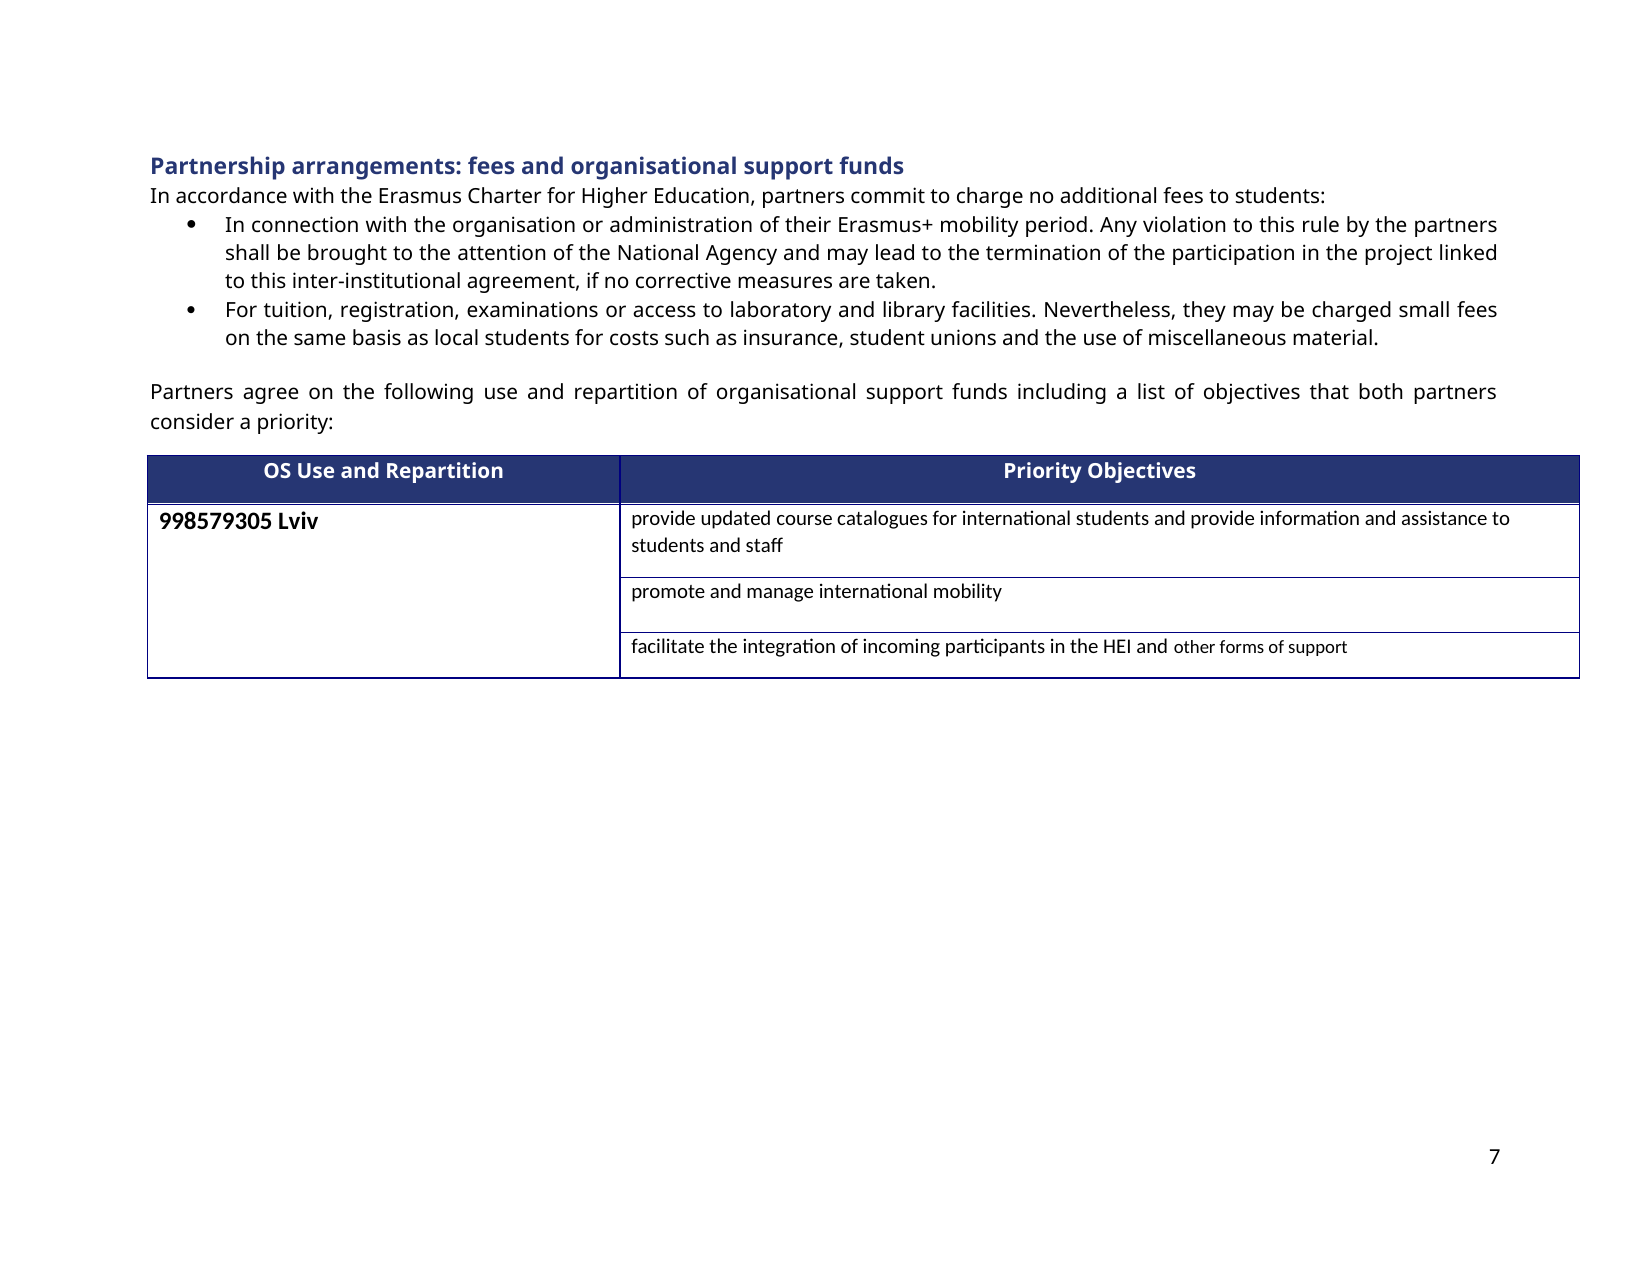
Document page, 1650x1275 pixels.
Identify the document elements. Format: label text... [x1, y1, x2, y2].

text Partnership arrangements: fees and organisational support funds [150, 150, 1500, 181]
list In accordance with the Erasmus Charter for Higher Education, partners commit to charge no additional fees to students: [150, 181, 1500, 210]
table_cell provide updated course catalogues for international students and provide information and assistance to students and staff [621, 505, 1579, 577]
list For tuition, registration, examinations or access to laboratory and library facilities. Nevertheless, they may be charged small fees on the same basis as local students for costs such as insurance, student unions and the use of miscellaneous material. [187, 295, 1500, 352]
table_header Priority Objectives [621, 456, 1579, 503]
list In connection with the organisation or administration of their Erasmus+ mobility period. Any violation to this rule by the partners shall be brought to the attention of the National Agency and may lead to the termination of the participation in the project linked to this inter-institutional agreement, if no corrective measures are taken. [187, 210, 1500, 295]
table_cell promote and manage international mobility [621, 578, 1579, 631]
table_cell 998579305 Lviv [148, 505, 619, 677]
table_cell facilitate the integration of incoming participants in the HEI and other forms of support [621, 633, 1579, 677]
text Partners agree on the following use and repartition of organisational support funds including a list of objectives that both partners consider a priority: [150, 377, 1500, 436]
table_header OS Use and Repartition [148, 456, 619, 503]
